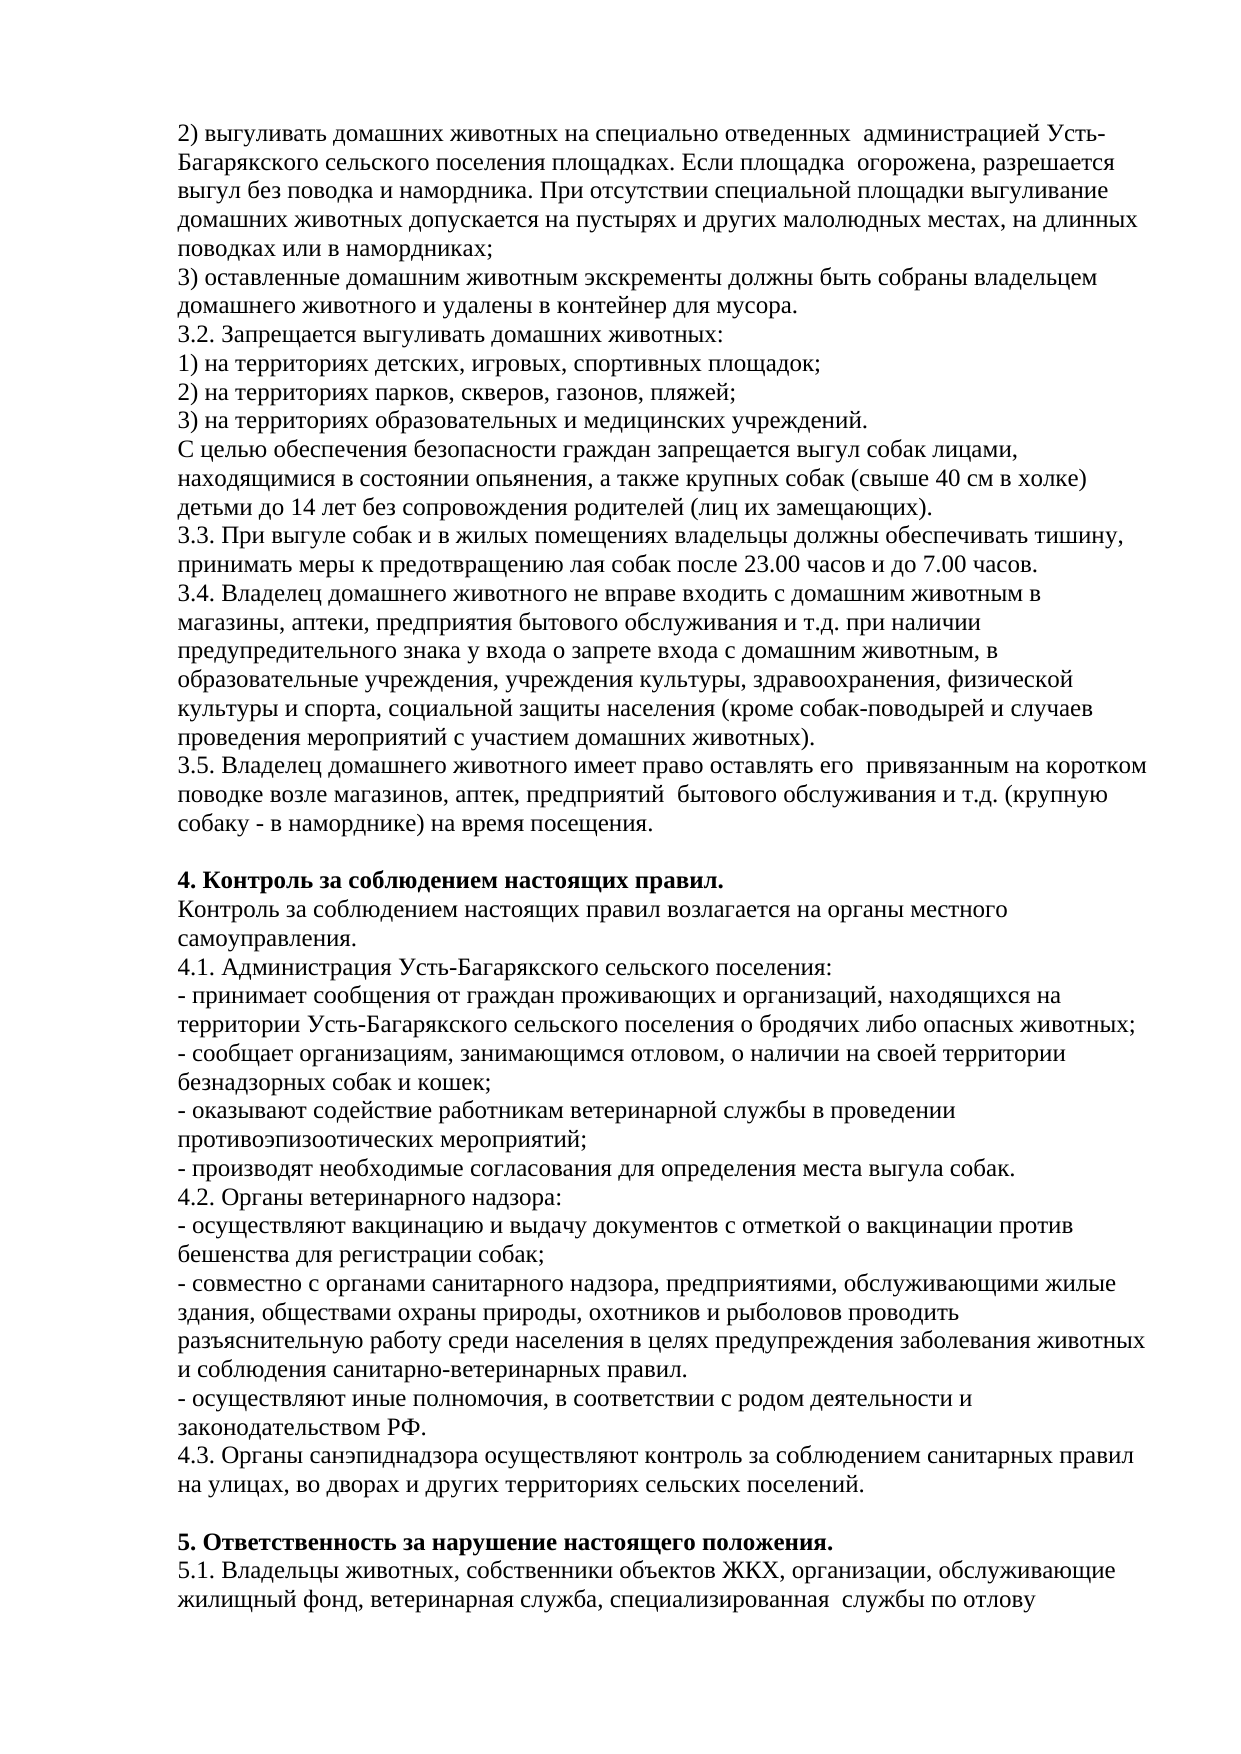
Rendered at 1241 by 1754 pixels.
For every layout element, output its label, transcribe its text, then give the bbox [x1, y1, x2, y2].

text Контроль за соблюдением настоящих правил возлагается на органы местного самоуправления. [177, 894, 1152, 952]
text - производят необходимые согласования для определения места выгула собак. [177, 1153, 1152, 1182]
text 4. Контроль за соблюдением настоящих правил. [177, 866, 1152, 894]
text - принимает сообщения от граждан проживающих и организаций, находящихся на территории Усть-Багарякского сельского поселения о бродячих либо опасных животных; [177, 981, 1152, 1038]
text 4.1. Администрация Усть-Багарякского сельского поселения: [177, 952, 1152, 981]
text 4.2. Органы ветеринарного надзора: [177, 1182, 1152, 1211]
text 2) на территориях парков, скверов, газонов, пляжей; [177, 377, 1152, 406]
text - сообщает организациям, занимающимся отловом, о наличии на своей территории безнадзорных собак и кошек; [177, 1038, 1152, 1096]
text - осуществляют иные полномочия, в соответствии с родом деятельности и законодательством РФ. [177, 1383, 1152, 1441]
text 2) выгуливать домашних животных на специально отведенных администрацией Усть-Багарякского сельского поселения площадках. Если площадка огорожена, разрешается выгул без поводка и намордника. При отсутствии специальной площадки выгуливание домашних животных допускается на пустырях и других малолюдных местах, на длинных поводках или в намордниках; [177, 118, 1152, 262]
text - оказывают содействие работникам ветеринарной службы в проведении противоэпизоотических мероприятий; [177, 1096, 1152, 1153]
text 3) на территориях образовательных и медицинских учреждений. [177, 406, 1152, 434]
text 3.4. Владелец домашнего животного не вправе входить с домашним животным в магазины, аптеки, предприятия бытового обслуживания и т.д. при наличии предупредительного знака у входа о запрете входа с домашним животным, в образовательные учреждения, учреждения культуры, здравоохранения, физической культуры и спорта, социальной защиты населения (кроме собак-поводырей и случаев проведения мероприятий с участием домашних животных). [177, 578, 1152, 751]
text 3) оставленные домашним животным экскременты должны быть собраны владельцем домашнего животного и удалены в контейнер для мусора. [177, 262, 1152, 319]
text 5. Ответственность за нарушение настоящего положения. [177, 1527, 1152, 1556]
text - осуществляют вакцинацию и выдачу документов с отметкой о вакцинации против бешенства для регистрации собак; [177, 1211, 1152, 1268]
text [177, 1556, 1152, 1613]
text 3.5. Владелец домашнего животного имеет право оставлять его привязанным на коротком поводке возле магазинов, аптек, предприятий бытового обслуживания и т.д. (крупную собаку - в наморднике) на время посещения. [177, 751, 1152, 837]
text 1) на территориях детских, игровых, спортивных площадок; [177, 348, 1152, 377]
text - совместно с органами санитарного надзора, предприятиями, обслуживающими жилые здания, обществами охраны природы, охотников и рыболовов проводить разъяснительную работу среди населения в целях предупреждения заболевания животных и соблюдения санитарно-ветеринарных правил. [177, 1268, 1152, 1383]
text 3.3. При выгуле собак и в жилых помещениях владельцы должны обеспечивать тишину, принимать меры к предотвращению лая собак после 23.00 часов и до 7.00 часов. [177, 521, 1152, 578]
text С целью обеспечения безопасности граждан запрещается выгул собак лицами, находящимися в состоянии опьянения, а также крупных собак (свыше 40 см в холке) детьми до 14 лет без сопровождения родителей (лиц их замещающих). [177, 434, 1152, 521]
text 4.3. Органы санэпиднадзора осуществляют контроль за соблюдением санитарных правил на улицах, во дворах и других территориях сельских поселений. [177, 1441, 1152, 1498]
text 3.2. Запрещается выгуливать домашних животных: [177, 319, 1152, 348]
